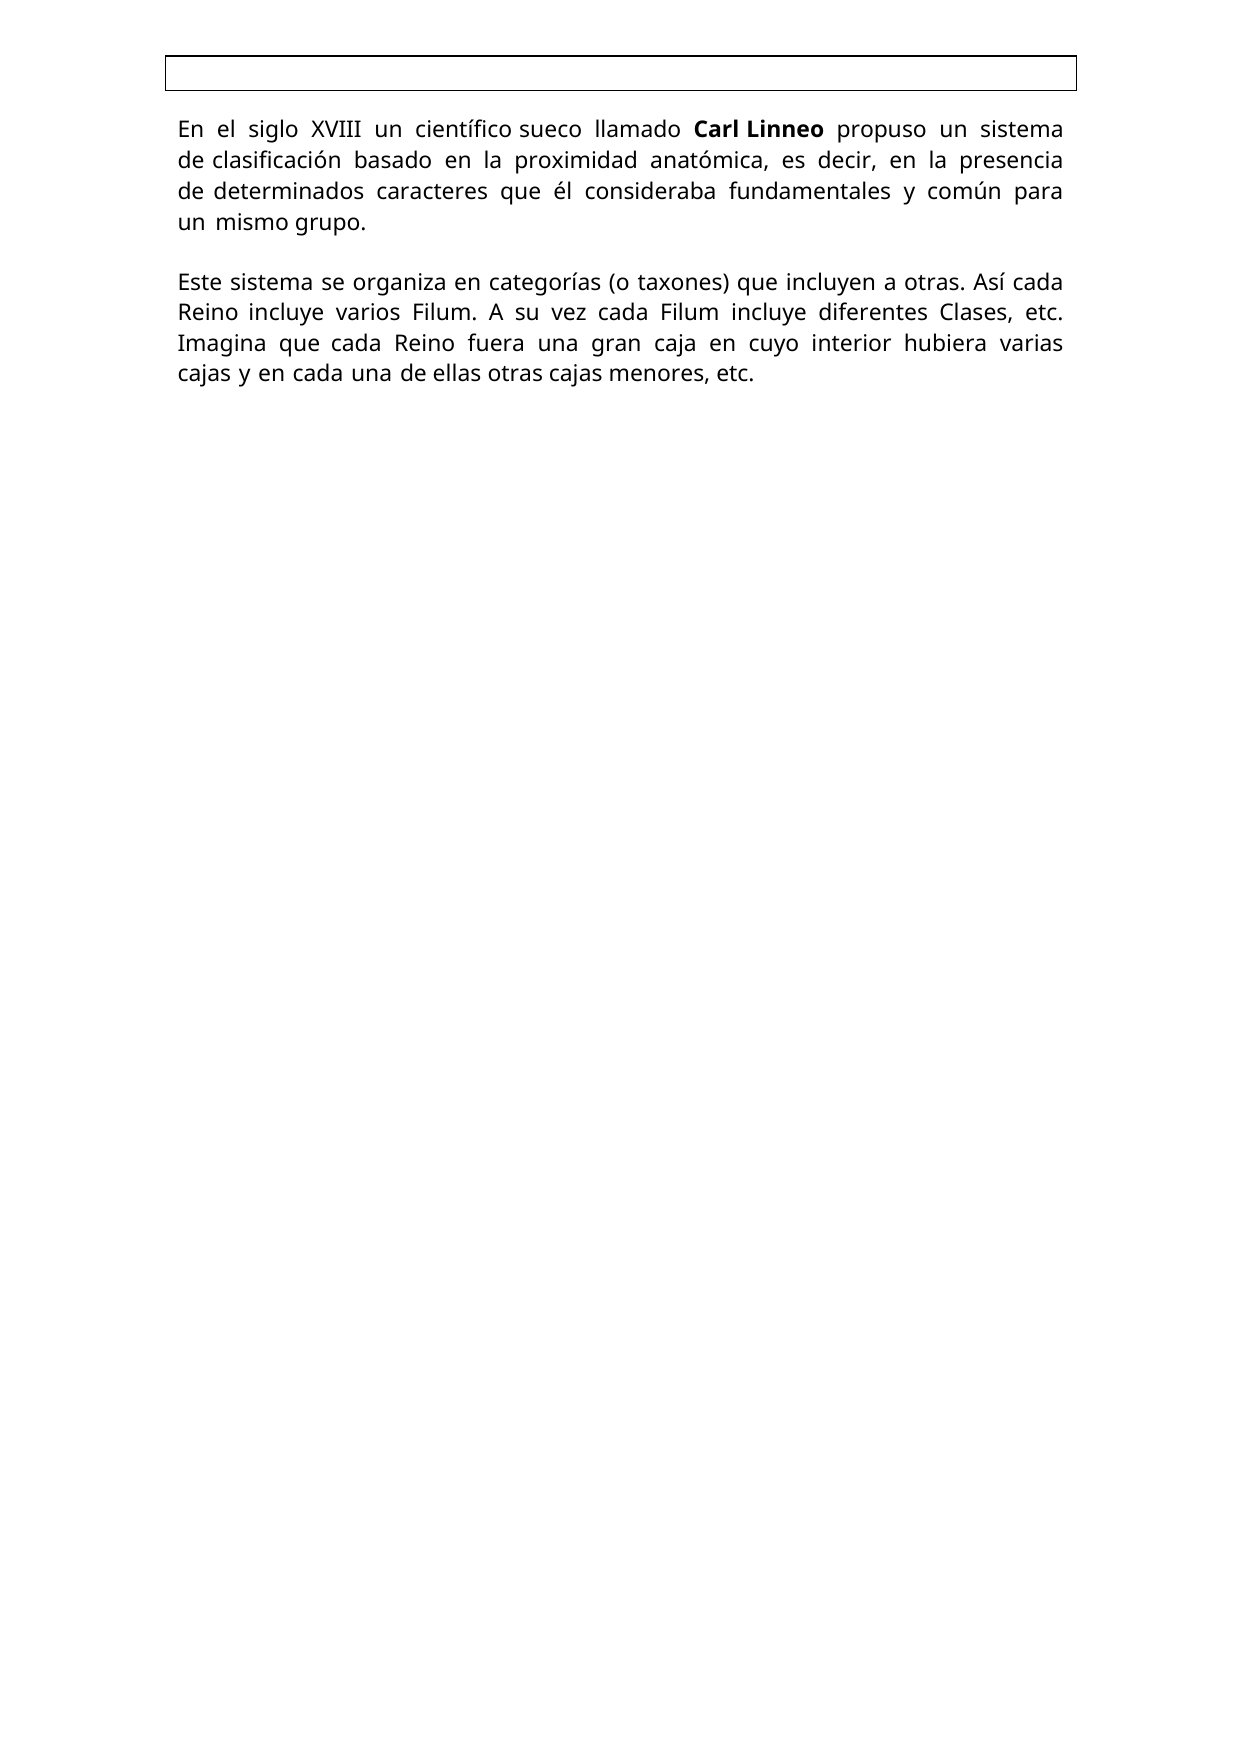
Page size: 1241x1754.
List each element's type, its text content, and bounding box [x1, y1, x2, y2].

text Este sistema se organiza en categorías (o taxones) que incluyen a otras. Así cada Reino incluye varios Filum. A su vez cada Filum incluye diferentes Clases, etc. Imagina que cada Reino fuera una gran caja en cuyo interior hubiera varias cajas y en cada una de ellas otras cajas menores, etc. [177, 266, 1063, 388]
text En el siglo XVIII un científico sueco llamado Carl Linneo propuso un sistema de clasificación basado en la proximidad anatómica, es decir, en la presencia de determinados caracteres que él consideraba fundamentales y común para un mismo grupo. [177, 112, 1063, 237]
